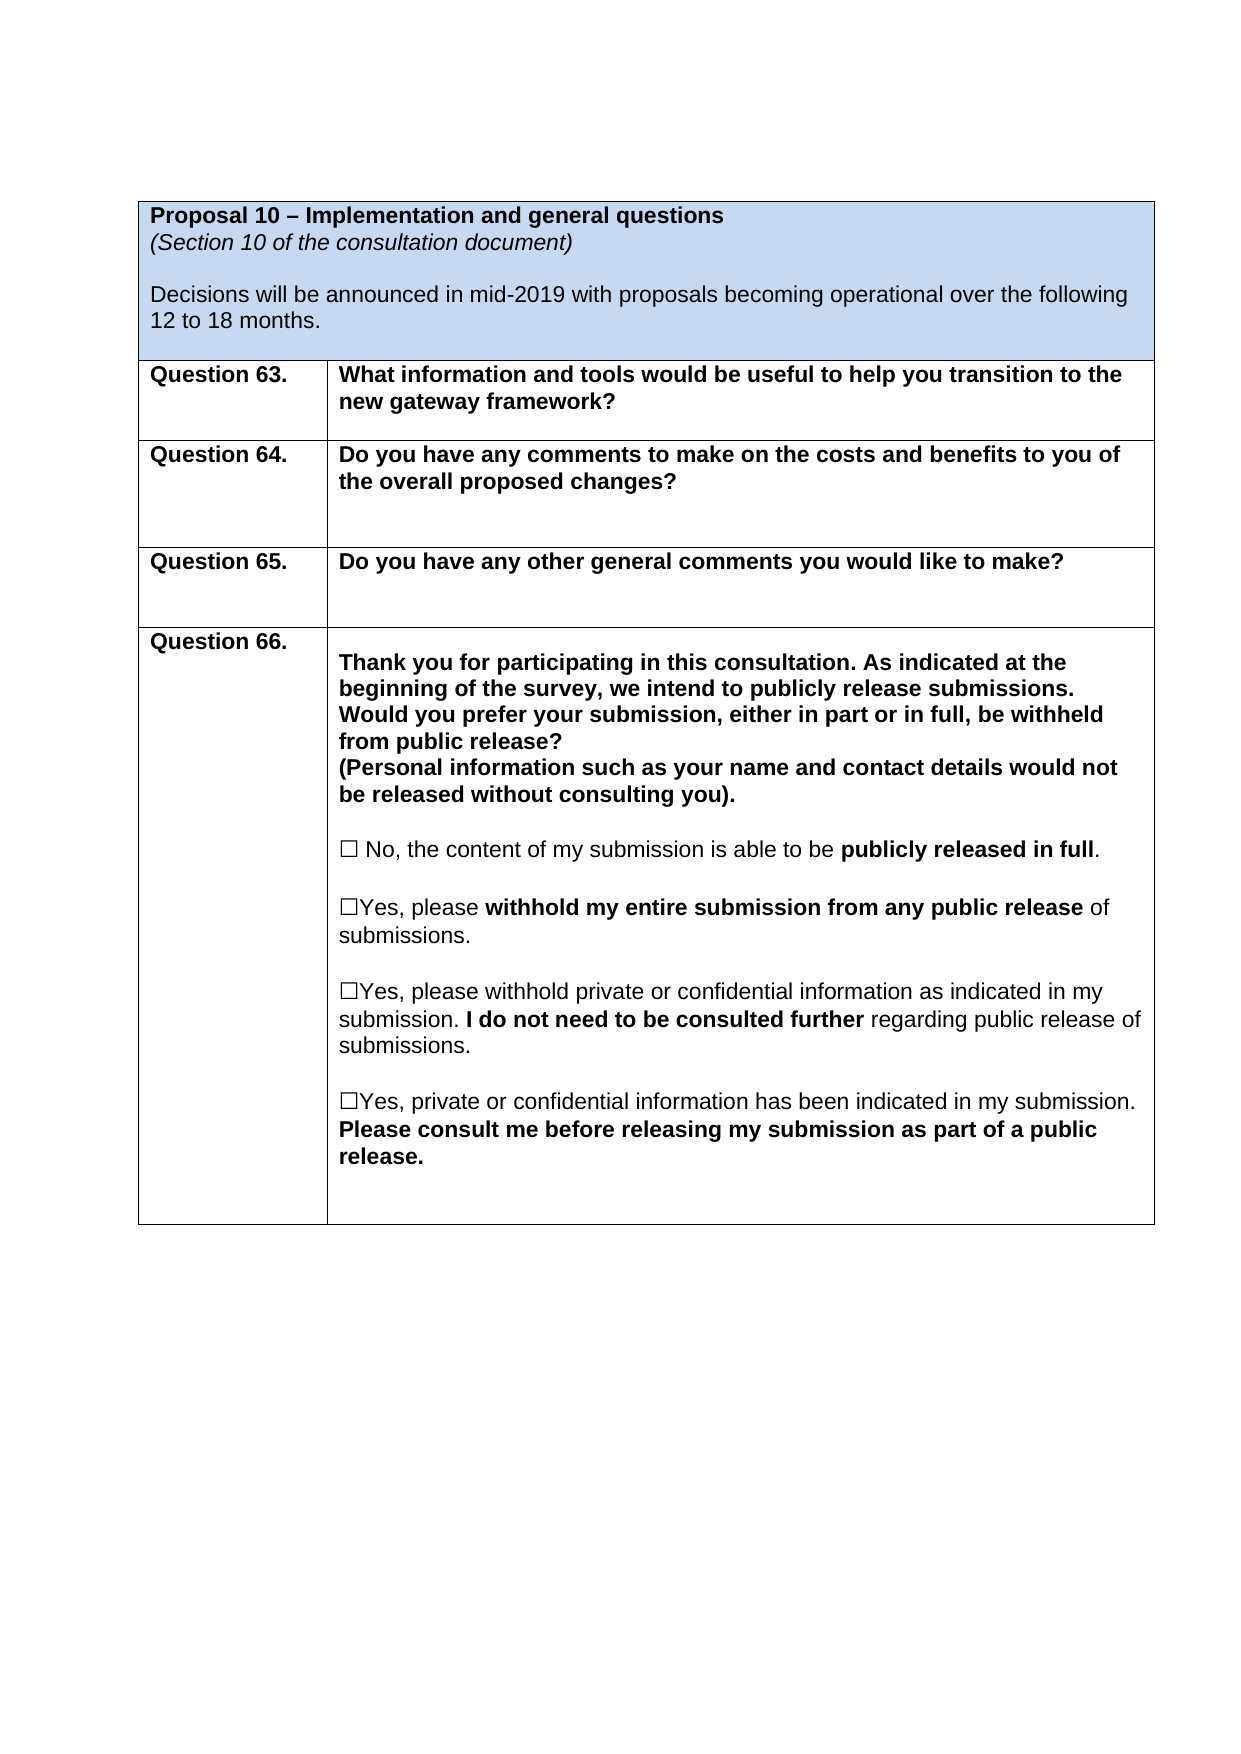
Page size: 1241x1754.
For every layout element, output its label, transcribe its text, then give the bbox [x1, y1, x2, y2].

table_cell Question 63. [139, 361, 327, 440]
table_header Proposal 10 – Implementation and general questions (Section 10 of the consultation document) Decisions will be announced in mid-2019 with proposals becoming operational over the following 12 to 18 months. [139, 202, 1154, 360]
table_cell Question 66. [139, 628, 327, 1223]
table_cell What information and tools would be useful to help you transition to the new gateway framework? [328, 361, 1154, 440]
table_cell Thank you for participating in this consultation. As indicated at the beginning of the survey, we intend to publicly release submissions. Would you prefer your submission, either in part or in full, be withheld from public release? (Personal information such as your name and contact details would not be released without consulting you). ☐ No, the content of my submission is able to be publicly released in full. ☐Yes, please withhold my entire submission from any public release of submissions. ☐Yes, please withhold private or confidential information as indicated in my submission. I do not need to be consulted further regarding public release of submissions. ☐Yes, private or confidential information has been indicated in my submission. Please consult me before releasing my submission as part of a public release. [328, 628, 1154, 1223]
table_cell Question 65. [139, 548, 327, 627]
table_cell Do you have any other general comments you would like to make? [328, 548, 1154, 627]
table_cell Do you have any comments to make on the costs and benefits to you of the overall proposed changes? [328, 441, 1154, 547]
table_cell Question 64. [139, 441, 327, 547]
